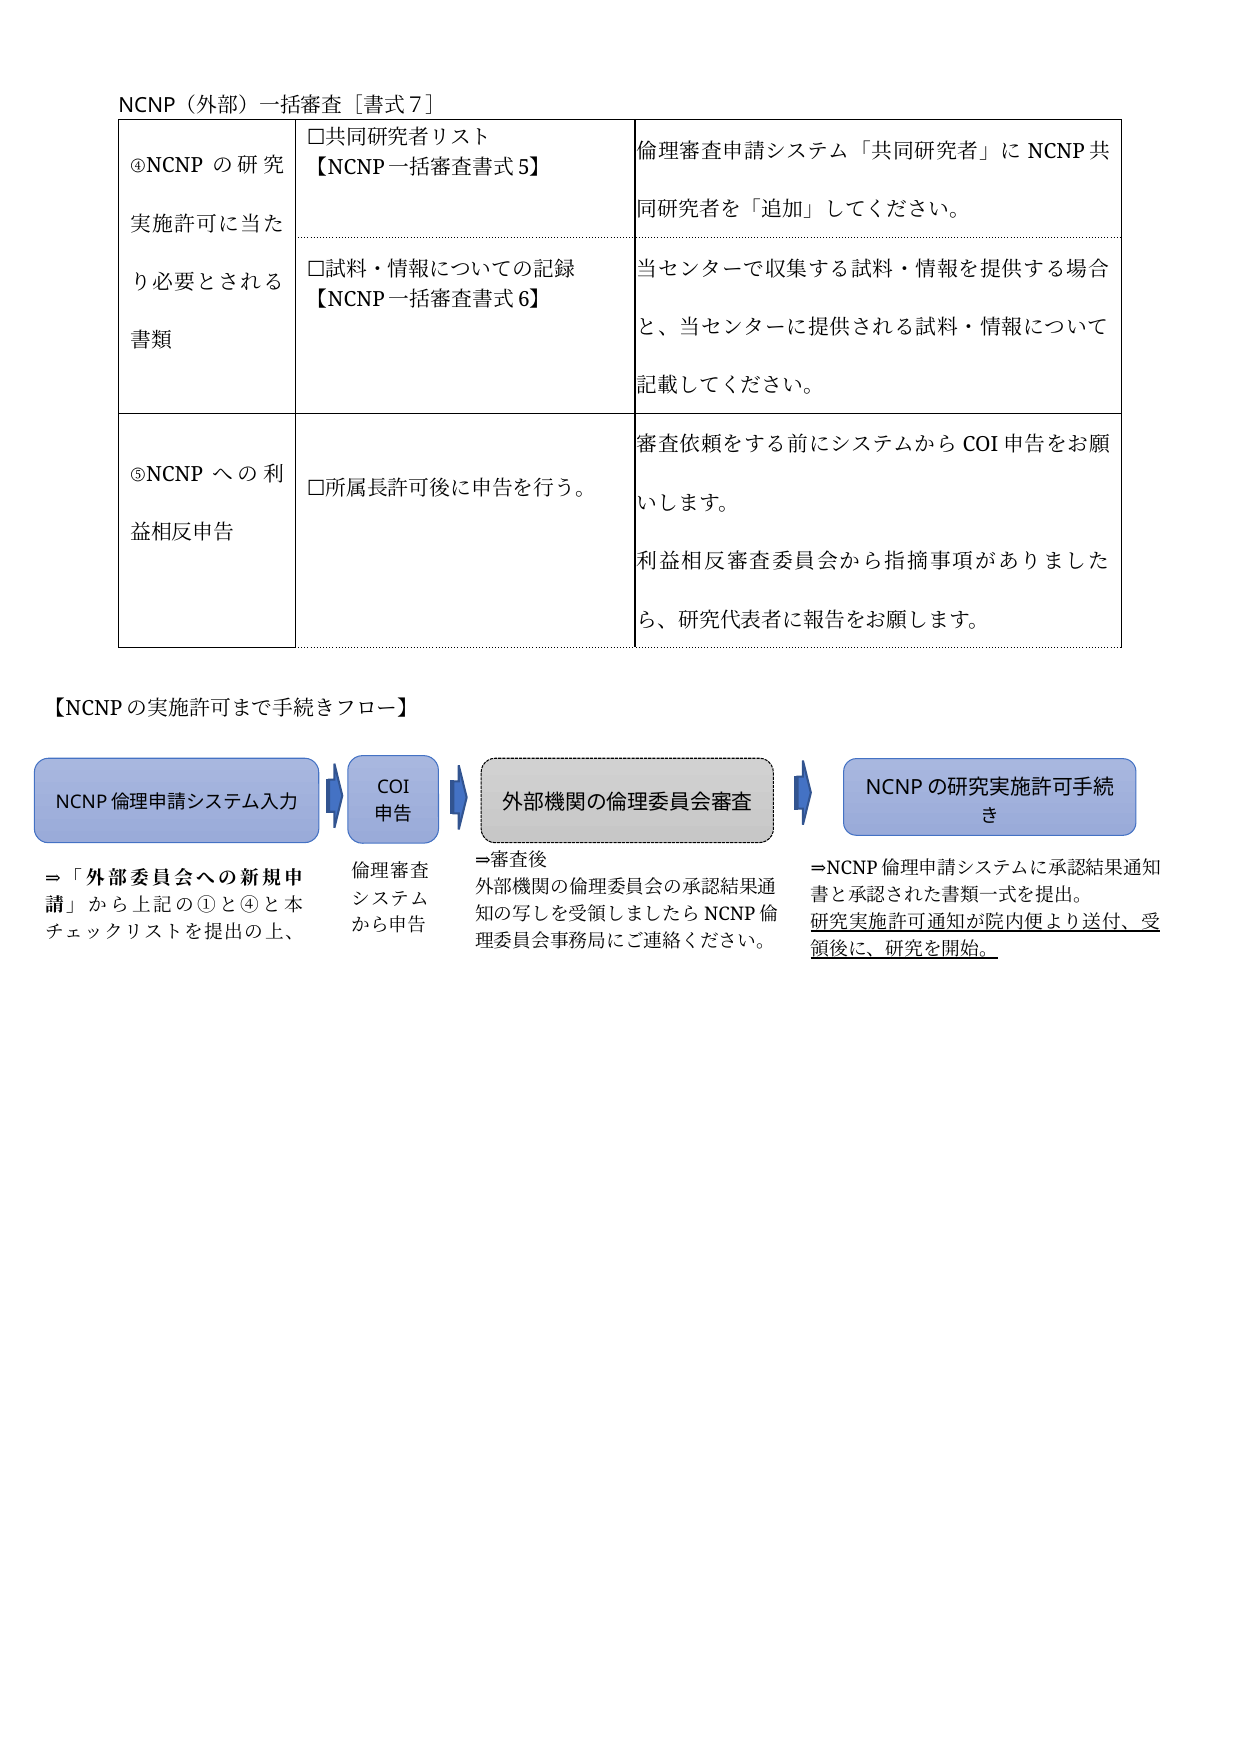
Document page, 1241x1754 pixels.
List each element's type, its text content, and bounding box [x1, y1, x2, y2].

table_cell 共同研究者リスト 【NCNP一括審査書式5】 [296, 120, 634, 237]
table_cell 試料・情報についての記録 【NCNP一括審査書式6】 [296, 237, 634, 413]
text 【NCNPの実施許可まで手続きフロー】 [44, 677, 1122, 736]
table_cell 審査依頼をする前にシステムからCOI申告をお願いします。 利益相反審査委員会から指摘事項がありましたら、研究代表者に報告をお願します。 [636, 414, 1121, 647]
table_cell ⑤NCNPへの利益相反申告 [119, 414, 295, 647]
table_cell 倫理審査申請システム「共同研究者」にNCNP共同研究者を「追加」してください。 [636, 120, 1121, 237]
table_cell 所属長許可後に申告を行う。 [296, 414, 634, 647]
table_cell 当センターで収集する試料・情報を提供する場合と、当センターに提供される試料・情報について記載してください。 [636, 237, 1121, 413]
table_cell ④NCNPの研究実施許可に当たり必要とされる書類 [119, 120, 295, 413]
